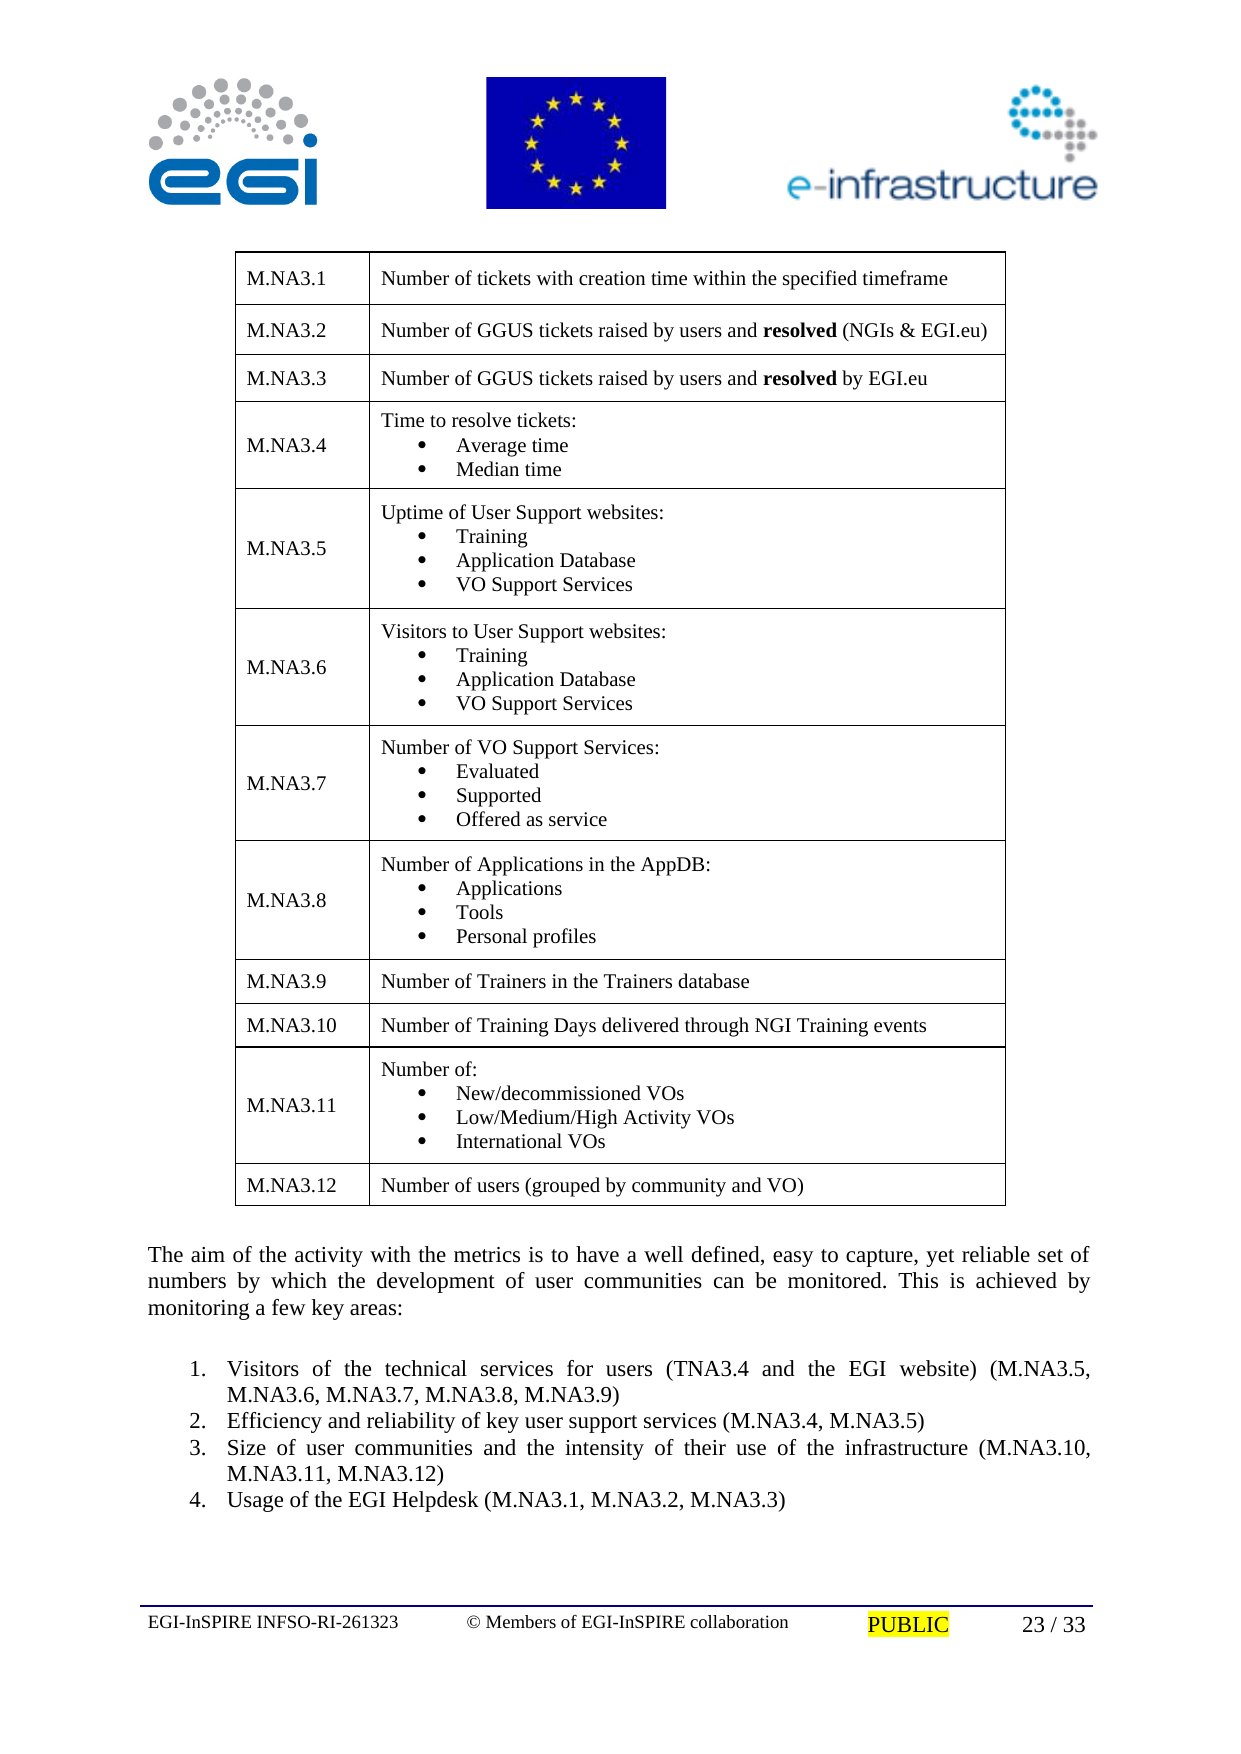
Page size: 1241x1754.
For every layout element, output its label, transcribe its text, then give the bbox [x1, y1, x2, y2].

picture [780, 77, 1106, 209]
list Visitors of the technical services for users (TNA3.4 and the EGI website) (M.NA3.5, M.NA3.6, M.NA3.7, M.NA3.8, M.NA3.9) [189, 1355, 1092, 1407]
table_cell Number of GGUS tickets raised by users and resolved (NGIs & EGI.eu) [370, 305, 1005, 354]
table_cell M.NA3.4 [236, 402, 369, 487]
table_cell Number of Trainers in the Trainers database [370, 960, 1005, 1002]
table_cell M.NA3.5 [236, 489, 369, 608]
table_cell Number of GGUS tickets raised by users and resolved by EGI.eu [370, 355, 1005, 401]
table_cell M.NA3.6 [236, 609, 369, 725]
table_cell Number of tickets with creation time within the specified timeframe [370, 253, 1005, 304]
list Usage of the EGI Helpdesk (M.NA3.1, M.NA3.2, M.NA3.3) [189, 1486, 1092, 1513]
picture [147, 77, 319, 207]
table_cell Number of Applications in the AppDB: Applications Tools Personal profiles [370, 841, 1005, 959]
text The aim of the activity with the metrics is to have a well defined, easy to capture, yet reliable set of numbers by which the development of user communities can be monitored. This is achieved by monitoring a few key areas: [148, 1241, 1092, 1320]
table_cell M.NA3.1 [236, 253, 369, 304]
table_cell M.NA3.11 [236, 1048, 369, 1163]
table_cell Number of Training Days delivered through NGI Training events [370, 1004, 1005, 1046]
table_cell M.NA3.8 [236, 841, 369, 959]
table_cell M.NA3.2 [236, 305, 369, 354]
table_cell Uptime of User Support websites: Training Application Database VO Support Services [370, 489, 1005, 608]
table_cell Visitors to User Support websites: Training Application Database VO Support Services [370, 609, 1005, 725]
table_cell M.NA3.12 [236, 1164, 369, 1205]
list Size of user communities and the intensity of their use of the infrastructure (M.NA3.10, M.NA3.11, M.NA3.12) [189, 1434, 1092, 1486]
list Efficiency and reliability of key user support services (M.NA3.4, M.NA3.5) [189, 1407, 1092, 1434]
table_cell M.NA3.3 [236, 355, 369, 401]
table_cell Number of VO Support Services: Evaluated Supported Offered as service [370, 726, 1005, 840]
table_cell Number of users (grouped by community and VO) [370, 1164, 1005, 1205]
table_cell Number of: New/decommissioned VOs Low/Medium/High Activity VOs International VOs [370, 1048, 1005, 1163]
table_cell M.NA3.7 [236, 726, 369, 840]
table_cell Time to resolve tickets: Average time Median time [370, 402, 1005, 487]
table_cell M.NA3.9 [236, 960, 369, 1002]
table_cell M.NA3.10 [236, 1004, 369, 1046]
picture [486, 77, 667, 209]
